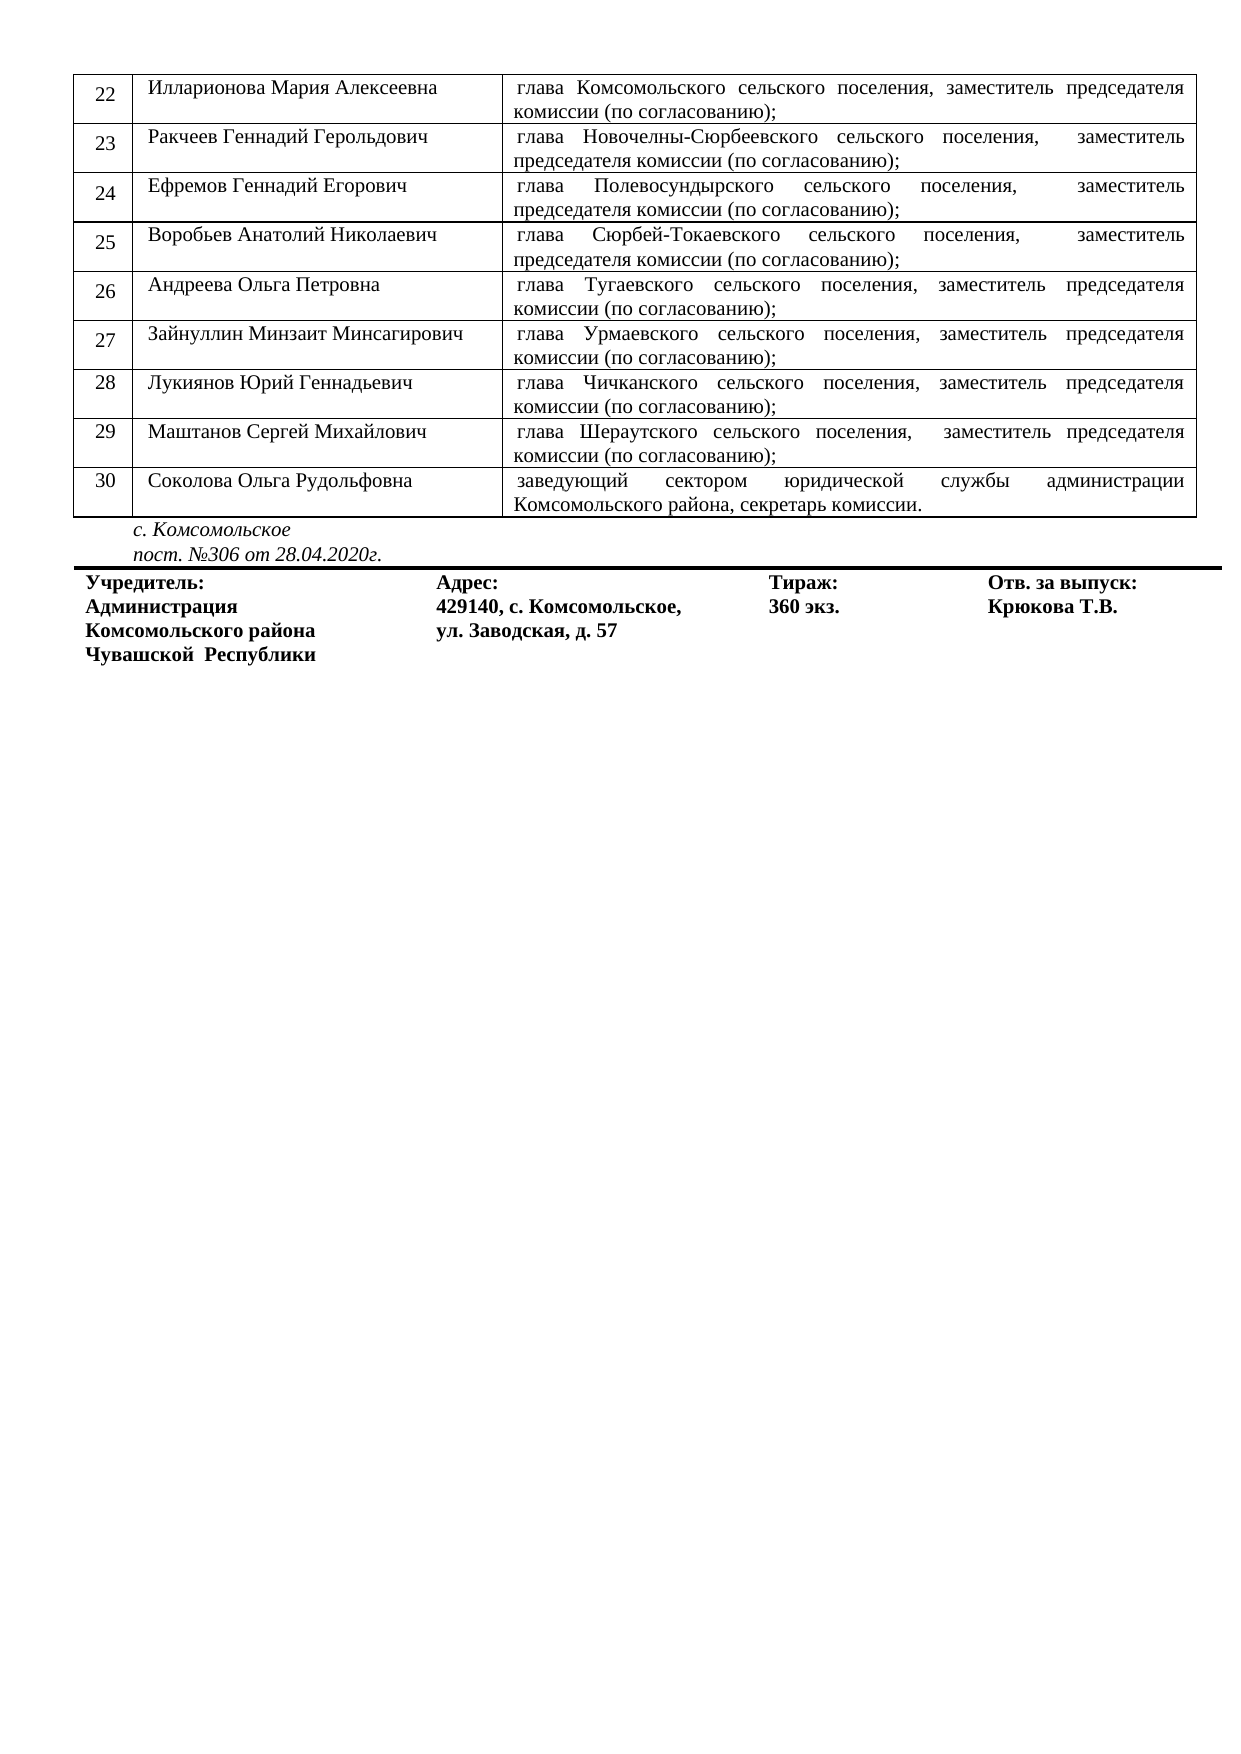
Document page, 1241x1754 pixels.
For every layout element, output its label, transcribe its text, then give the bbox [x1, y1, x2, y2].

table_cell 25 [74, 223, 132, 271]
table_cell 29 [74, 419, 132, 467]
table_cell Соколова Ольга Рудольфовна [133, 468, 502, 516]
table_cell 24 [74, 173, 132, 221]
table_cell 30 [74, 468, 132, 516]
table_cell Маштанов Сергей Михайлович [133, 419, 502, 467]
table_header Отв. за выпуск: Крюкова Т.В. [971, 570, 1222, 666]
table_cell глава Полевосундырского сельского поселения, заместитель председателя комиссии (по согласованию); [503, 173, 1196, 221]
table_cell Зайнуллин Минзаит Минсагирович [133, 321, 502, 369]
table_header Учредитель: Администрация Комсомольского района Чувашской Республики [74, 570, 425, 666]
table_cell глава Чичканского сельского поселения, заместитель председателя комиссии (по согласованию); [503, 370, 1196, 418]
table_cell глава Тугаевского сельского поселения, заместитель председателя комиссии (по согласованию); [503, 272, 1196, 320]
table_cell 28 [74, 370, 132, 418]
table_cell глава Урмаевского сельского поселения, заместитель председателя комиссии (по согласованию); [503, 321, 1196, 369]
table_cell глава Комсомольского сельского поселения, заместитель председателя комиссии (по согласованию); [503, 75, 1196, 123]
table_cell Воробьев Анатолий Николаевич [133, 223, 502, 271]
table_cell 22 [74, 75, 132, 123]
table_cell глава Сюрбей-Токаевского сельского поселения, заместитель председателя комиссии (по согласованию); [503, 223, 1196, 271]
table_cell заведующий сектором юридической службы администрации Комсомольского района, секретарь комиссии. [503, 468, 1196, 516]
table_header Адрес: 429140, с. Комсомольское, ул. Заводская, д. 57 [425, 570, 750, 666]
table_cell Лукиянов Юрий Геннадьевич [133, 370, 502, 418]
table_cell глава Шераутского сельского поселения, заместитель председателя комиссии (по согласованию); [503, 419, 1196, 467]
table_cell 23 [74, 124, 132, 172]
text с. Комсомольское [74, 518, 1196, 541]
table_cell Ефремов Геннадий Егорович [133, 173, 502, 221]
table_cell 26 [74, 272, 132, 320]
table_cell глава Новочелны-Сюрбеевского сельского поселения, заместитель председателя комиссии (по согласованию); [503, 124, 1196, 172]
table_cell 27 [74, 321, 132, 369]
table_cell Ракчеев Геннадий Герольдович [133, 124, 502, 172]
table_cell Илларионова Мария Алексеевна [133, 75, 502, 123]
table_header Тираж: 360 экз. [750, 570, 971, 666]
table_cell Андреева Ольга Петровна [133, 272, 502, 320]
text пост. №306 от 28.04.2020г. [74, 541, 1196, 566]
